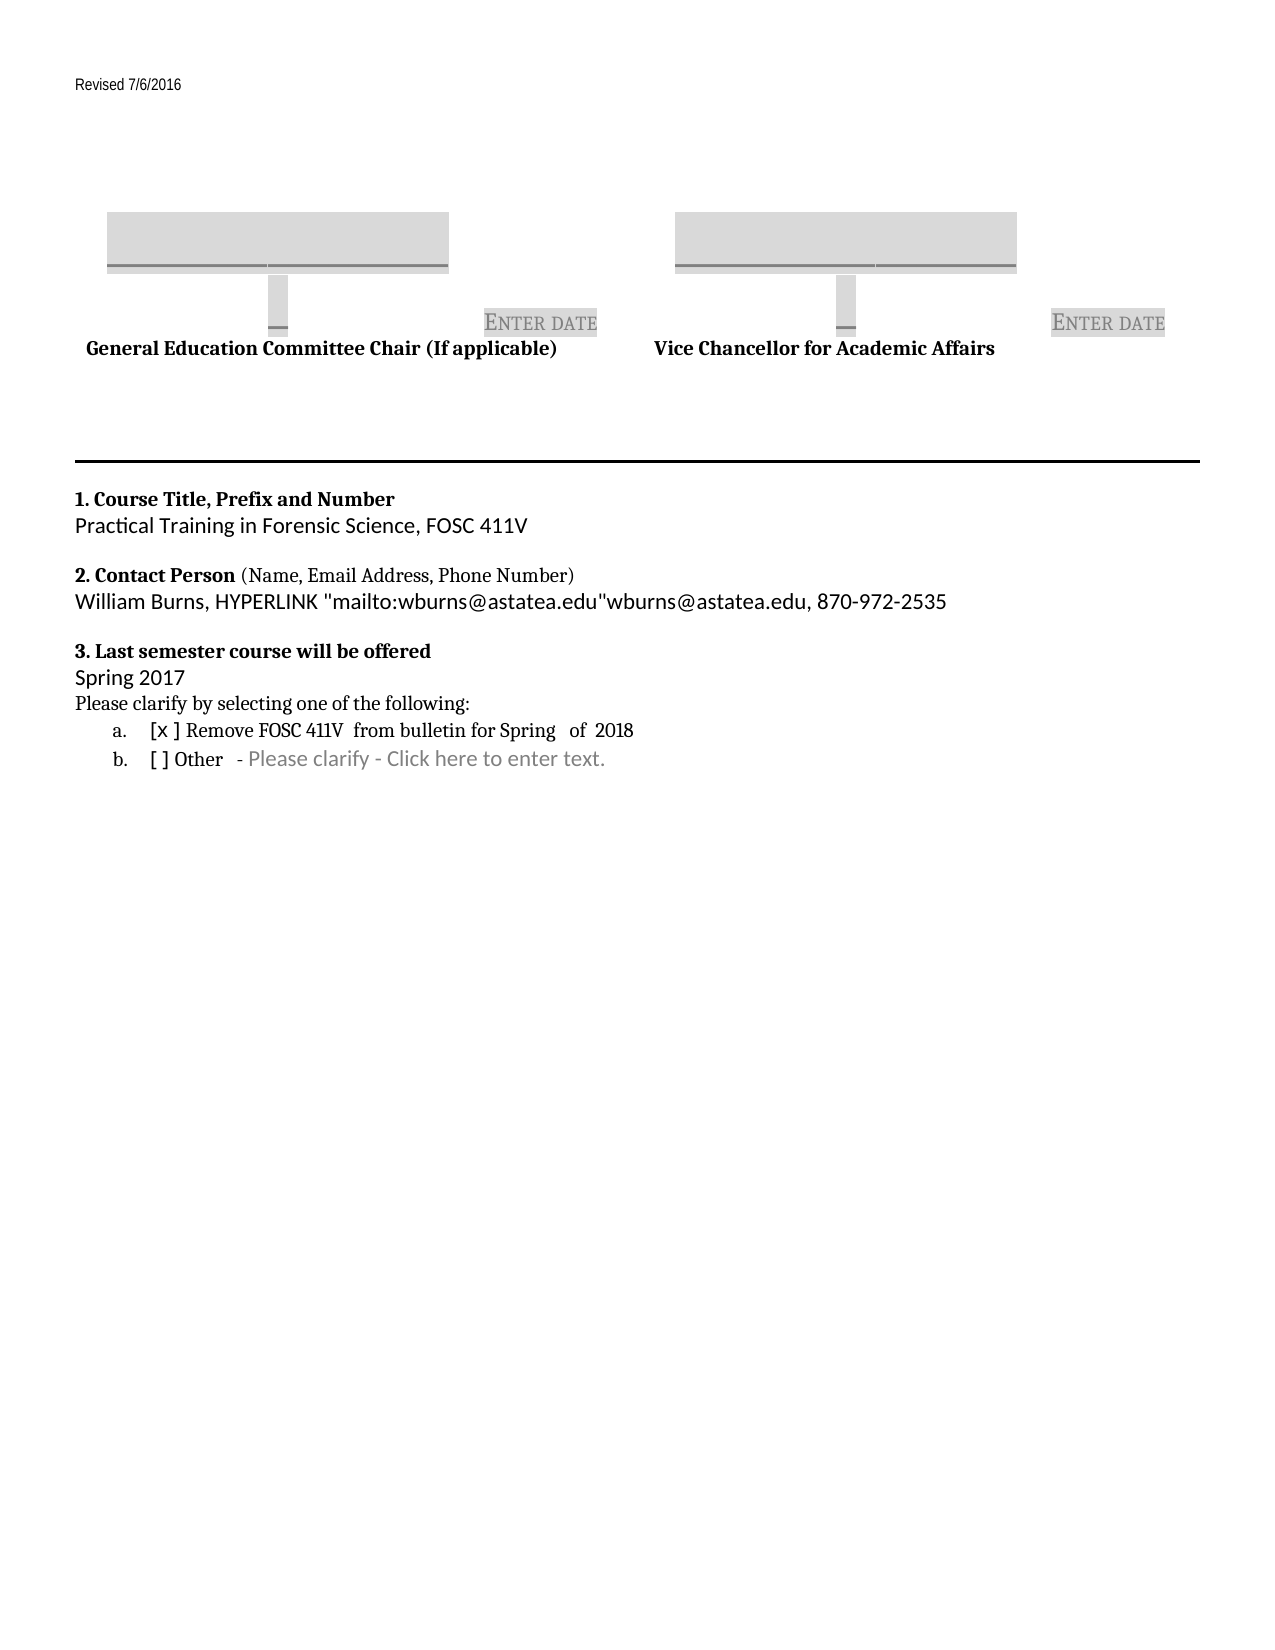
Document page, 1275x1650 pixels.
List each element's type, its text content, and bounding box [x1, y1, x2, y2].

text 2. Contact Person (Name, Email Address, Phone Number) [75, 563, 1200, 587]
table_cell General Education Committee Chair (If applicable) [75, 150, 643, 386]
text 1. Course Title, Prefix and Number [75, 487, 1200, 511]
text 3. Last semester course will be offered [75, 639, 1200, 663]
list [ ] Other - [112, 744, 1200, 772]
table_cell Vice Chancellor for Academic Affairs [643, 150, 1211, 386]
list [x ] Remove from bulletin for of [112, 715, 1200, 744]
text Please clarify by selecting one of the following: [75, 691, 1200, 715]
